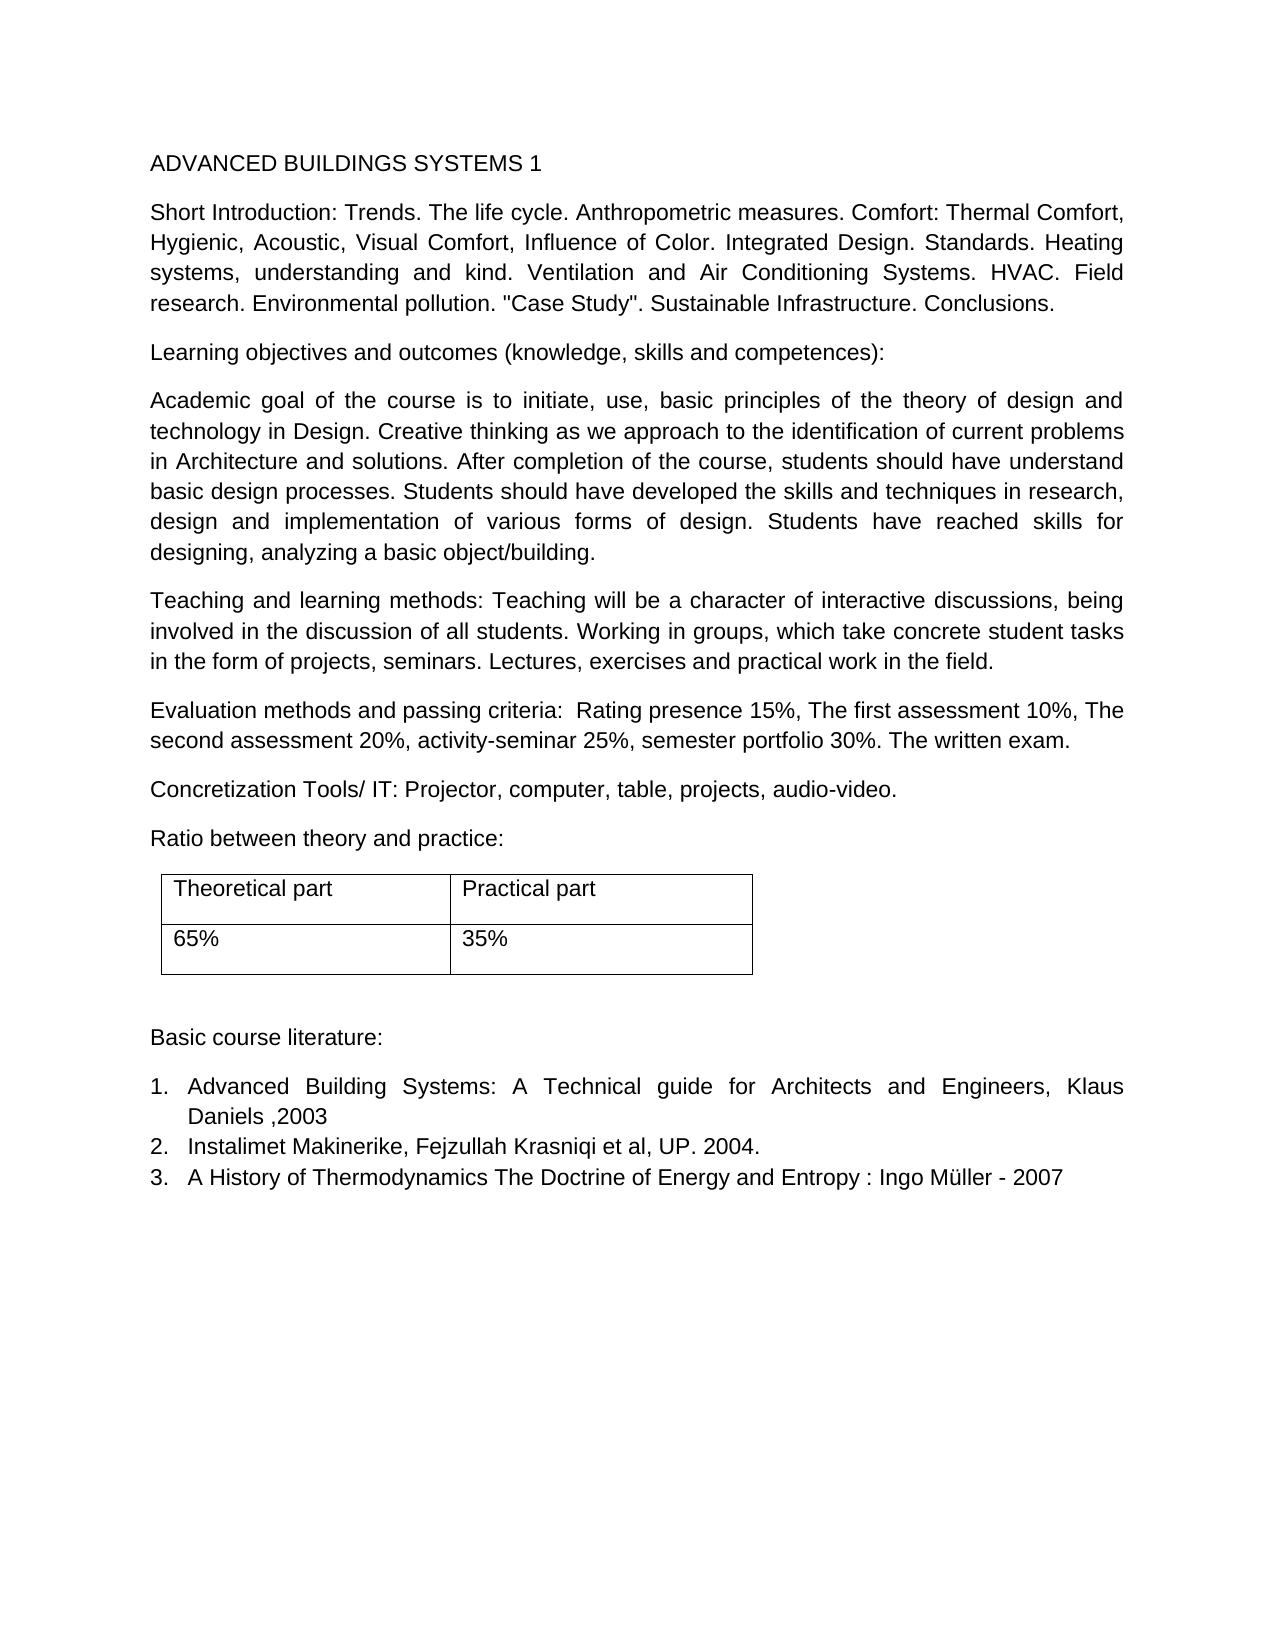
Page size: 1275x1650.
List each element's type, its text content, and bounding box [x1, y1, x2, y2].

table_header Practical part [451, 875, 752, 924]
text Evaluation methods and passing criteria: Rating presence 15%, The first assessment 10%, The second assessment 20%, activity-seminar 25%, semester portfolio 30%. The written exam. [150, 697, 1125, 753]
text Ratio between theory and practice: [150, 825, 1125, 851]
list A History of Thermodynamics The Doctrine of Energy and Entropy : Ingo Müller - 2007 [150, 1163, 1125, 1190]
table_cell 65% [162, 925, 450, 974]
text Academic goal of the course is to initiate, use, basic principles of the theory of design and technology in Design. Creative thinking as we approach to the identification of current problems in Architecture and solutions. After completion of the course, students should have understand basic design processes. Students should have developed the skills and techniques in research, design and implementation of various forms of design. Students have reached skills for designing, analyzing a basic object/building. [150, 387, 1125, 565]
text Concretization Tools/ IT: Projector, computer, table, projects, audio-video. [150, 776, 1125, 802]
table_cell 35% [451, 925, 752, 974]
text Short Introduction: Trends. The life cycle. Anthropometric measures. Comfort: Thermal Comfort, Hygienic, Acoustic, Visual Comfort, Influence of Color. Integrated Design. Standards. Heating systems, understanding and kind. Ventilation and Air Conditioning Systems. HVAC. Field research. Environmental pollution. "Case Study". Sustainable Infrastructure. Conclusions. [150, 199, 1125, 316]
text Teaching and learning methods: Teaching will be a character of interactive discussions, being involved in the discussion of all students. Working in groups, which take concrete student tasks in the form of projects, seminars. Lectures, exercises and practical work in the field. [150, 587, 1125, 674]
text Learning objectives and outcomes (knowledge, skills and competences): [150, 338, 1125, 365]
text ADVANCED BUILDINGS SYSTEMS 1 [150, 150, 1125, 176]
list Instalimet Makinerike, Fejzullah Krasniqi et al, UP. 2004. [150, 1133, 1125, 1160]
list Advanced Building Systems: A Technical guide for Architects and Engineers, Klaus Daniels ,2003 [150, 1073, 1125, 1129]
text Basic course literature: [150, 1024, 1125, 1050]
table_header Theoretical part [162, 875, 450, 924]
